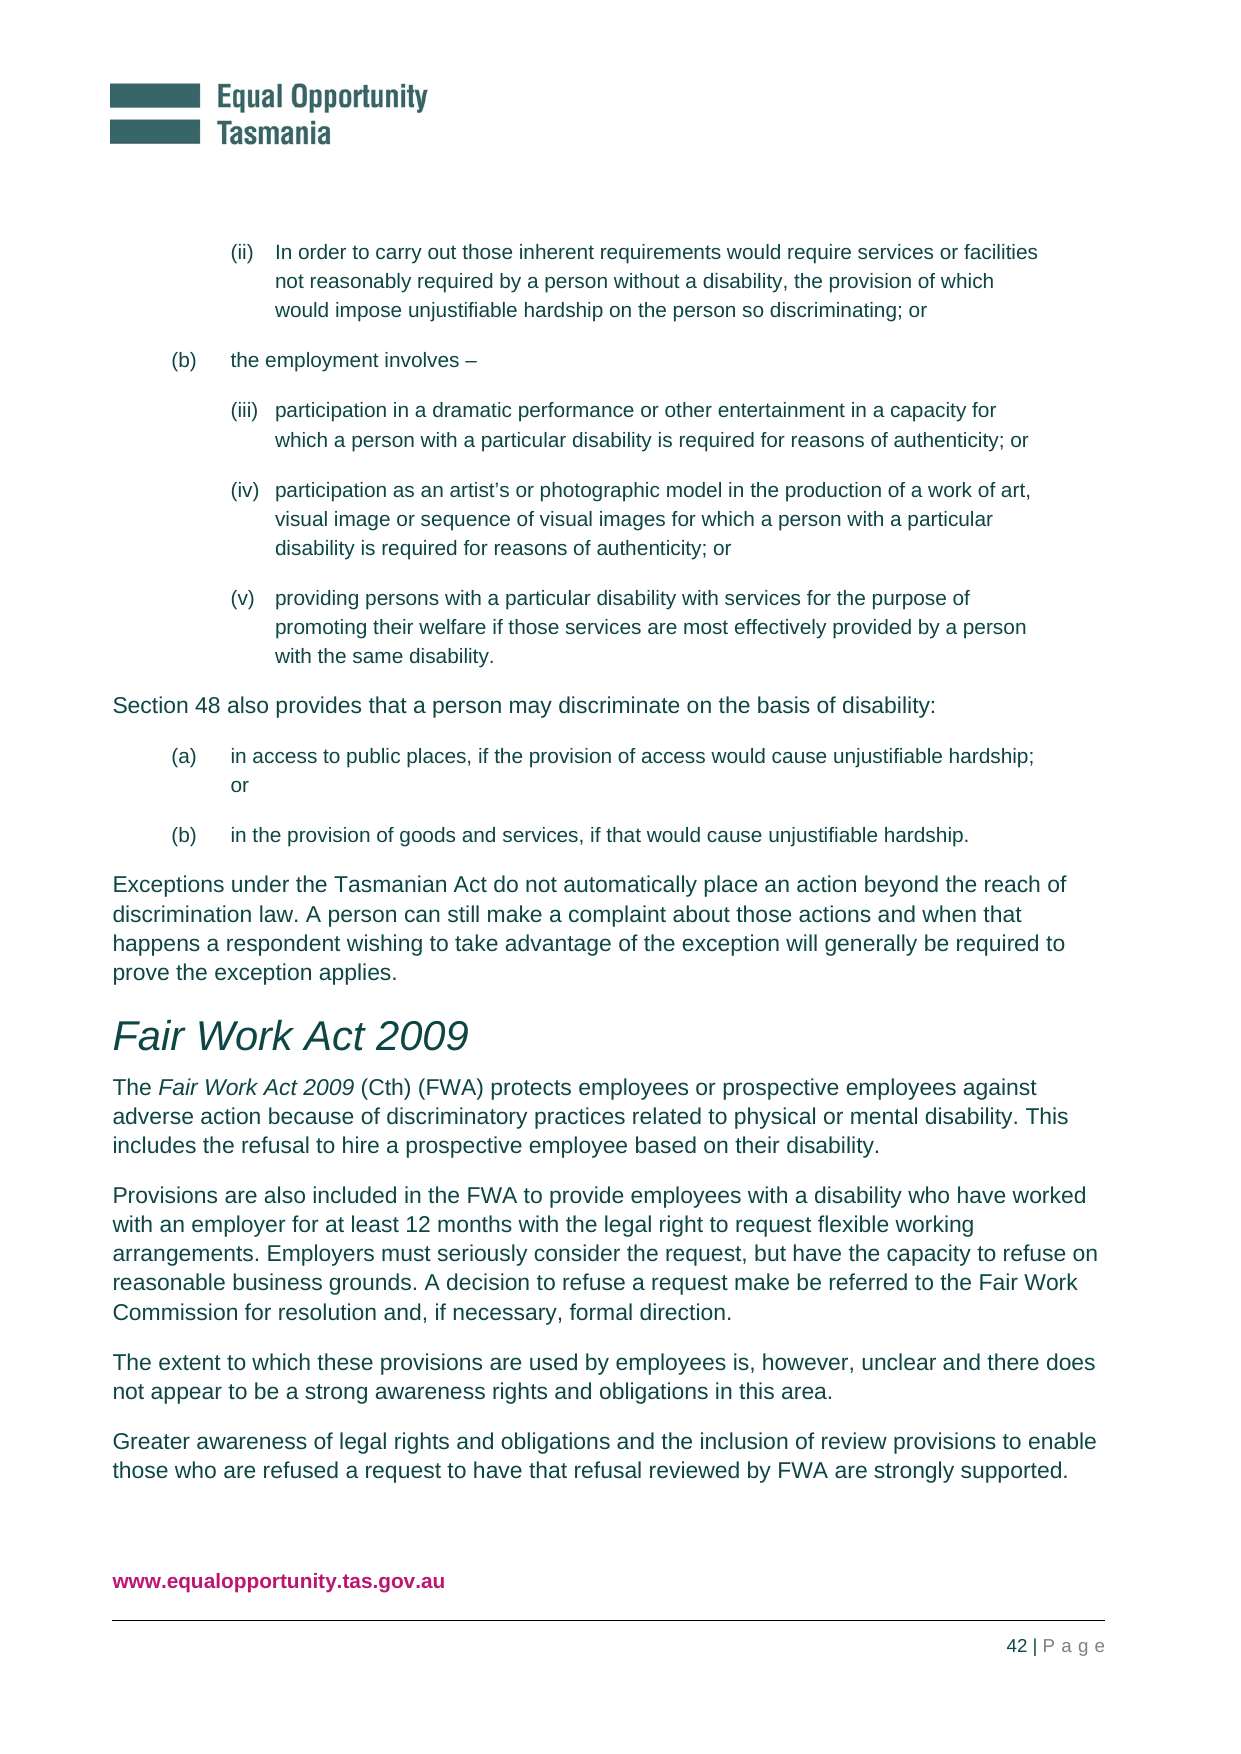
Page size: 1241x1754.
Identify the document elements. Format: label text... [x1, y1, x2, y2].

subtitle Fair Work Act 2009 [112, 1011, 1105, 1059]
text participation as an artist’s or photographic model in the production of a work of art, visual image or sequence of visual images for which a person with a particular disability is required for reasons of authenticity; or [230, 474, 1051, 561]
text Exceptions under the Tasmanian Act do not automatically place an action beyond the reach of discrimination law. A person can still make a complaint about those actions and when that happens a respondent wishing to take advantage of the exception will generally be required to prove the exception applies. [112, 869, 1105, 986]
text Section 48 also provides that a person may discriminate on the basis of disability: [112, 690, 1105, 719]
text participation in a dramatic performance or other entertainment in a capacity for which a person with a particular disability is required for reasons of authenticity; or [230, 394, 1051, 453]
text (b) the employment involves – [171, 344, 1051, 374]
text providing persons with a particular disability with services for the purpose of promoting their welfare if those services are most effectively provided by a person with the same disability. [230, 582, 1051, 669]
text The extent to which these provisions are used by employees is, however, unclear and there does not appear to be a strong awareness rights and obligations in this area. [112, 1347, 1105, 1405]
text Greater awareness of legal rights and obligations and the inclusion of review provisions to enable those who are refused a request to have that refusal reviewed by FWA are strongly supported. [112, 1426, 1105, 1484]
text (b) in the provision of goods and services, if that would cause unjustifiable hardship. [171, 819, 1051, 849]
text (a) in access to public places, if the provision of access would cause unjustifiable hardship; or [171, 740, 1051, 799]
text The Fair Work Act 2009 (Cth) (FWA) protects employees or prospective employees against adverse action because of discriminatory practices related to physical or mental disability. This includes the refusal to hire a prospective employee based on their disability. [112, 1072, 1105, 1159]
picture [110, 76, 1144, 149]
list In order to carry out those inherent requirements would require services or facilities not reasonably required by a person without a disability, the provision of which would impose unjustifiable hardship on the person so discriminating; or [230, 236, 1051, 324]
text Provisions are also included in the FWA to provide employees with a disability who have worked with an employer for at least 12 months with the legal right to request flexible working arrangements. Employers must seriously consider the request, but have the capacity to refuse on reasonable business grounds. A decision to refuse a request make be referred to the Fair Work Commission for resolution and, if necessary, formal direction. [112, 1180, 1105, 1326]
